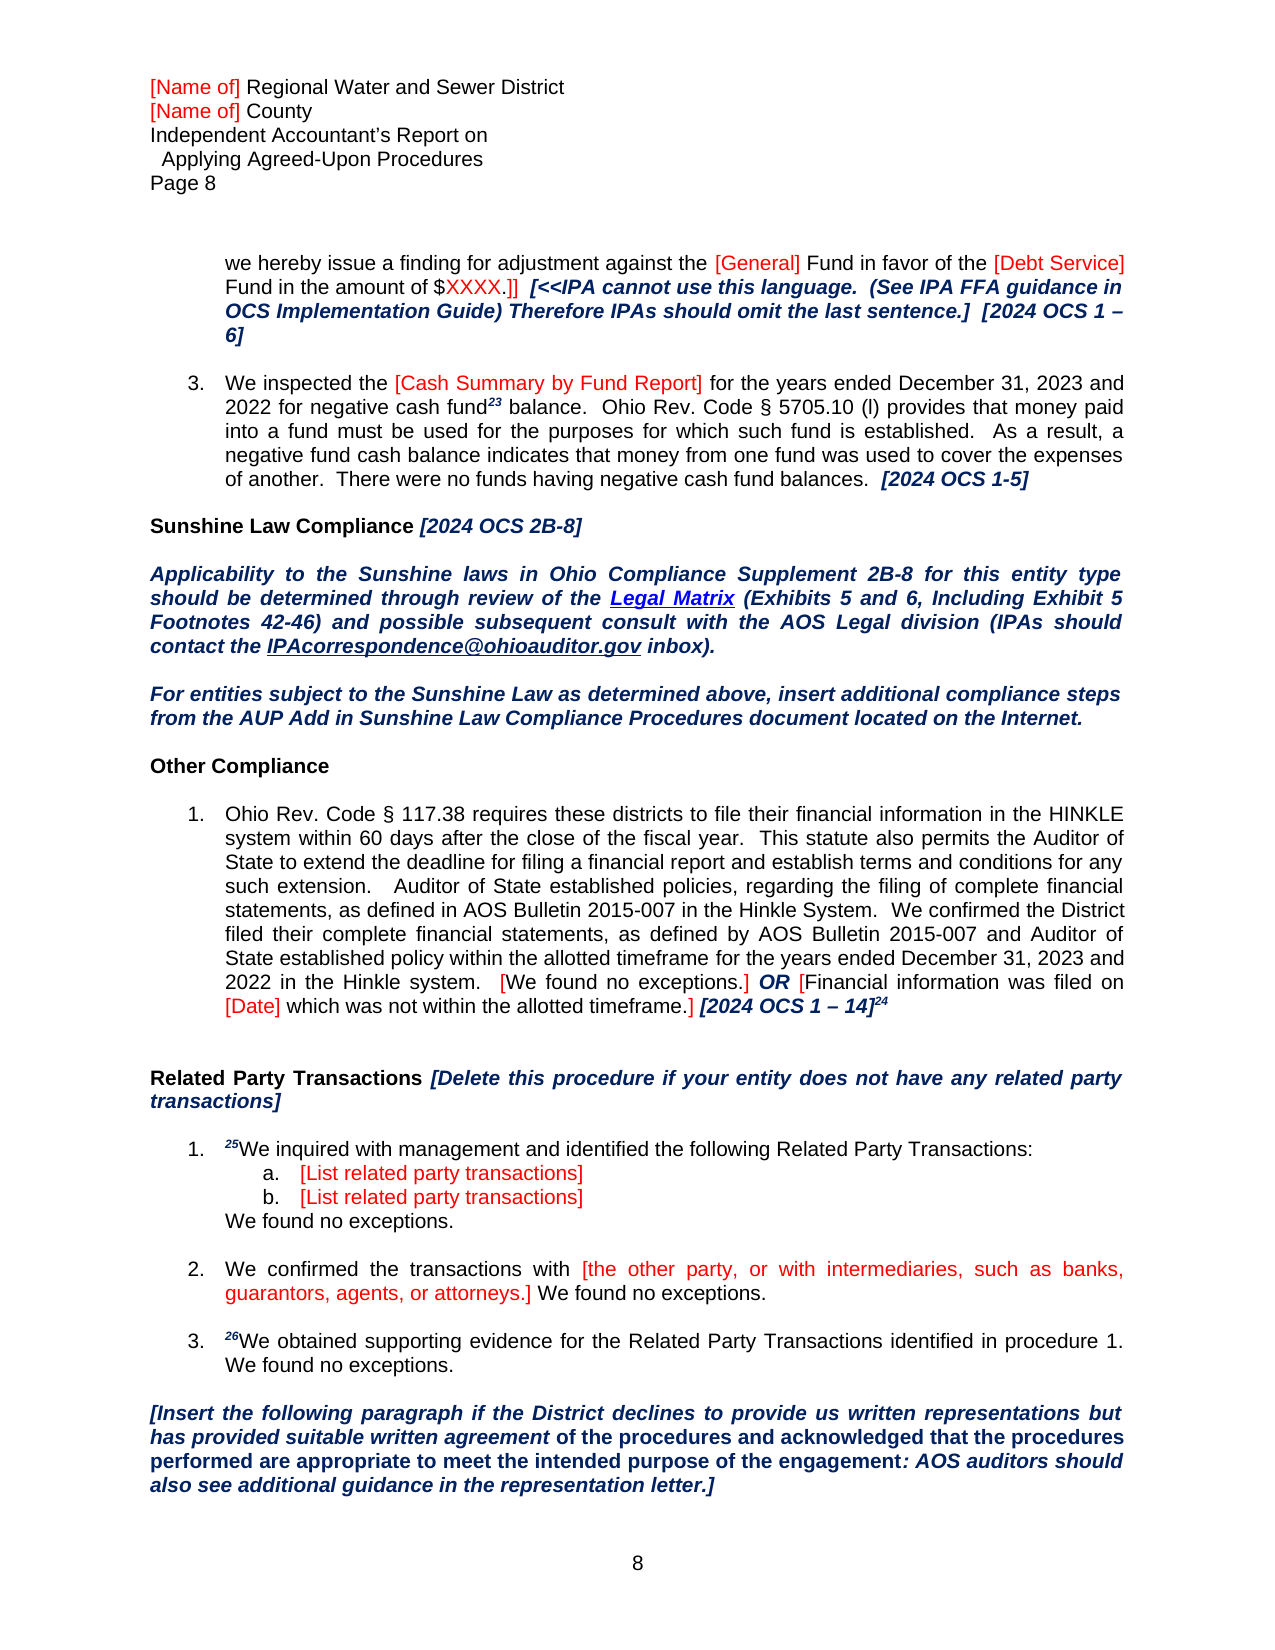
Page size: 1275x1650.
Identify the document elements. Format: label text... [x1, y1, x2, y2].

text 2. We confirmed the transactions with [the other party, or with intermediaries, such as banks, guarantors, agents, or attorneys.] We found no exceptions. [187, 1257, 1125, 1305]
text Other Compliance [150, 754, 1125, 778]
text b. [List related party transactions] [262, 1185, 1125, 1209]
list Ohio Rev. Code § 117.38 requires these districts to file their financial information in the HINKLE system within 60 days after the close of the fiscal year. This statute also permits the Auditor of State to extend the deadline for filing a financial report and establish terms and conditions for any such extension. Auditor of State established policies, regarding the filing of complete financial statements, as defined in AOS Bulletin 2015-007 in the Hinkle System. We confirmed the District filed their complete financial statements, as defined by AOS Bulletin 2015-007 and Auditor of State established policy within the allotted timeframe for the years ended December 31, 2023 and 2022 in the Hinkle system. [We found no exceptions.] OR [Financial information was filed on [Date] which was not within the allotted timeframe.] [2024 OCS 1 – 14] [187, 802, 1125, 1017]
text Sunshine Law Compliance [2024 OCS 2B-8] [150, 514, 1125, 538]
text Related Party Transactions [Delete this procedure if your entity does not have any related party transactions] [150, 1065, 1125, 1113]
text For entities subject to the Sunshine Law as determined above, insert additional compliance steps from the AUP Add in Sunshine Law Compliance Procedures document located on the Internet. [150, 682, 1125, 730]
list We inspected the [Cash Summary by Fund Report] for the years ended December 31, 2023 and 2022 for negative cash fund balance. Ohio Rev. Code § 5705.10 (l) provides that money paid into a fund must be used for the purposes for which such fund is established. As a result, a negative fund cash balance indicates that money from one fund was used to cover the expenses of another. There were no funds having negative cash fund balances. [2024 OCS 1-5] [187, 371, 1125, 490]
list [187, 251, 1125, 347]
text We found no exceptions. [225, 1209, 1125, 1233]
text 1. We inquired with management and identified the following Related Party Transactions: [187, 1137, 1125, 1161]
text a. [List related party transactions] [262, 1161, 1125, 1185]
text [Insert the following paragraph if the District declines to provide us written representations but has provided suitable written agreement of the procedures and acknowledged that the procedures performed are appropriate to meet the intended purpose of the engagement: AOS auditors should also see additional guidance in the representation letter.] [150, 1401, 1125, 1497]
text Applicability to the Sunshine laws in Ohio Compliance Supplement 2B-8 for this entity type should be determined through review of the Legal Matrix (Exhibits 5 and 6, Including Exhibit 5 Footnotes 42-46) and possible subsequent consult with the AOS Legal division (IPAs should contact the IPAcorrespondence@ohioauditor.gov inbox). [150, 562, 1125, 658]
text 3. We obtained supporting evidence for the Related Party Transactions identified in procedure 1. We found no exceptions. [187, 1329, 1125, 1377]
